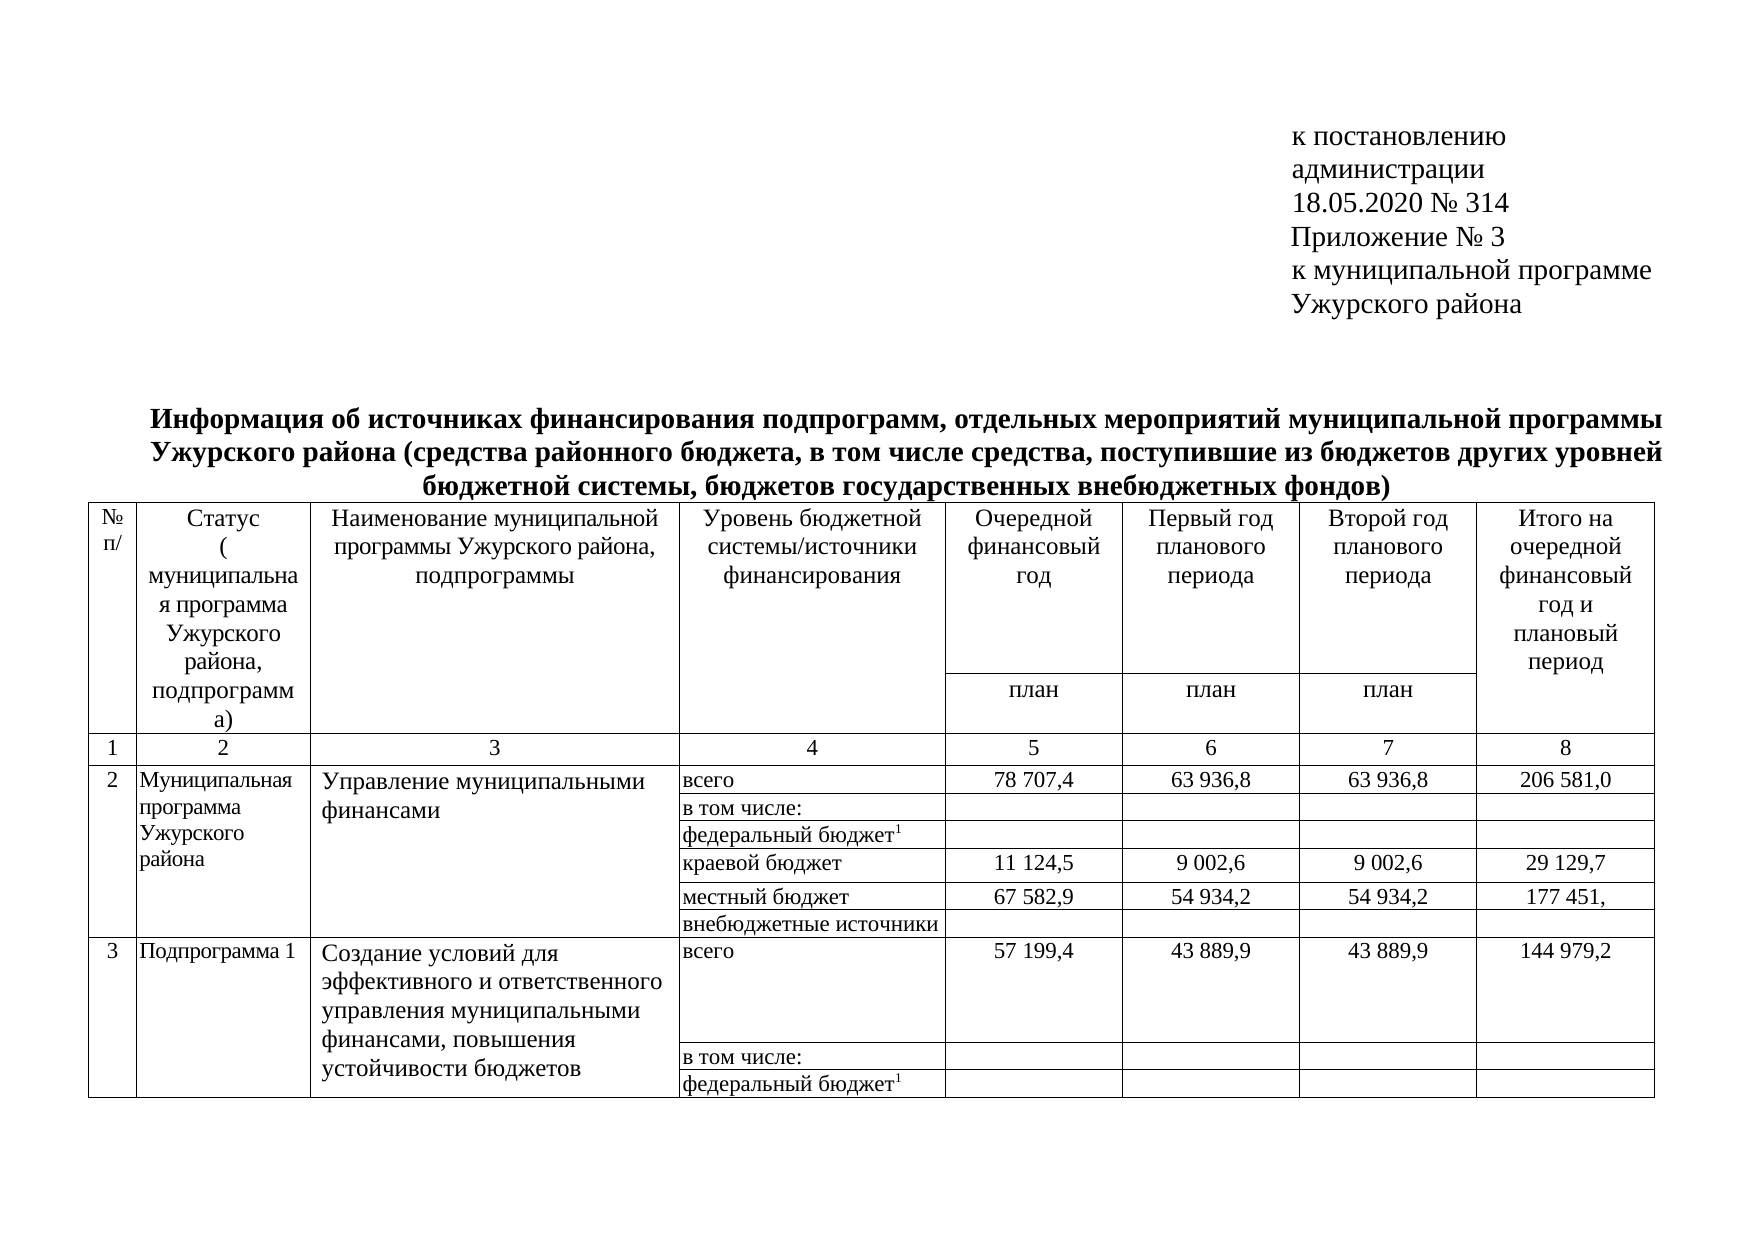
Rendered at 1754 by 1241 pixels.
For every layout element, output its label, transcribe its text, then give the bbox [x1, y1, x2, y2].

table_cell план [1123, 674, 1299, 733]
table_cell план [1300, 674, 1476, 733]
table_cell [1300, 910, 1476, 937]
table_cell [946, 821, 1122, 847]
table_cell [1477, 794, 1654, 820]
table_cell [946, 1043, 1122, 1069]
table_cell 54 934,2 [1300, 883, 1476, 909]
table_cell 29 129,7 [1477, 849, 1654, 882]
table_cell [1123, 821, 1299, 847]
table_header Первый год планового периода [1123, 503, 1299, 673]
table_cell 4 [680, 734, 945, 765]
table_cell 9 002,6 [1300, 849, 1476, 882]
table_cell всего [680, 938, 945, 1042]
table_header № п/ [89, 503, 136, 733]
text 18.05.2020 № 314 [1063, 185, 1666, 219]
table_header Наименование муниципальной программы Ужурского района, подпрограммы [311, 503, 679, 733]
table_cell 63 936,8 [1123, 766, 1299, 793]
table_cell 1 [89, 734, 136, 765]
table_cell 78 707,4 [946, 766, 1122, 793]
table_cell внебюджетные источники [680, 910, 945, 937]
table_cell план [946, 674, 1122, 733]
table_cell Муниципальная программа Ужурского района [137, 766, 310, 937]
table_cell [1300, 794, 1476, 820]
table_cell 54 934,2 [1123, 883, 1299, 909]
table_cell всего [680, 766, 945, 793]
table_cell [1300, 821, 1476, 847]
table_header Второй год планового периода [1300, 503, 1476, 673]
table_cell местный бюджет [680, 883, 945, 909]
table_cell Создание условий для эффективного и ответственного управления муниципальными финансами, повышения устойчивости бюджетов муниципальных образований Ужурского района [311, 938, 679, 1097]
text к постановлению [1063, 118, 1666, 152]
table_cell 144 979,2 [1477, 938, 1654, 1042]
table_cell 8 [1477, 734, 1654, 765]
text Информация об источниках финансирования подпрограмм, отдельных мероприятий муниципальной программы Ужурского района (средства районного бюджета, в том числе средства, поступившие из бюджетов других уровней бюджетной системы, бюджетов государственных внебюджетных фондов) [148, 401, 1665, 502]
table_cell федеральный бюджет1 [680, 821, 945, 847]
table_cell 9 002,6 [1123, 849, 1299, 882]
table_cell 6 [1123, 734, 1299, 765]
table_cell 3 [89, 938, 136, 1097]
table_cell [1123, 1070, 1299, 1097]
table_cell [1477, 821, 1654, 847]
table_cell [1123, 1043, 1299, 1069]
table_cell 67 582,9 [946, 883, 1122, 909]
table_cell [946, 794, 1122, 820]
table_header Статус (муниципальная программа Ужурского района, подпрограмма) [137, 503, 310, 733]
table_cell 63 936,8 [1300, 766, 1476, 793]
table_header Уровень бюджетной системы/источники финансирования [680, 503, 945, 733]
table_cell федеральный бюджет1 [680, 1070, 945, 1097]
table_cell [1477, 1043, 1654, 1069]
table_cell 43 889,9 [1300, 938, 1476, 1042]
table_cell [946, 1070, 1122, 1097]
table_cell 3 [311, 734, 679, 765]
table_cell 7 [1300, 734, 1476, 765]
text администрации [1063, 152, 1666, 185]
text к муниципальной программе [1137, 252, 1665, 286]
table_cell в том числе: [680, 1043, 945, 1069]
table_cell 2 [137, 734, 310, 765]
table_cell 11 124,5 [946, 849, 1122, 882]
table_cell [946, 910, 1122, 937]
table_header Итого на очередной финансовый год и плановый период [1477, 503, 1654, 733]
table_cell 206 581,0 [1477, 766, 1654, 793]
text Приложение № 3 [1211, 219, 1665, 252]
table_cell в том числе: [680, 794, 945, 820]
text Ужурского района [1107, 286, 1665, 319]
table_cell Управление муниципальными финансами [311, 766, 679, 937]
table_cell [1300, 1043, 1476, 1069]
table_cell [1477, 1070, 1654, 1097]
table_cell краевой бюджет [680, 849, 945, 882]
table_cell Подпрограмма 1 [137, 938, 310, 1097]
table_header Очередной финансовый год [946, 503, 1122, 673]
table_cell 177 451, [1477, 883, 1654, 909]
table_cell 43 889,9 [1123, 938, 1299, 1042]
table_cell [1300, 1070, 1476, 1097]
table_cell [1477, 910, 1654, 937]
table_cell 2 [89, 766, 136, 937]
table_cell [1123, 910, 1299, 937]
table_cell [1123, 794, 1299, 820]
table_cell 5 [946, 734, 1122, 765]
table_cell 57 199,4 [946, 938, 1122, 1042]
